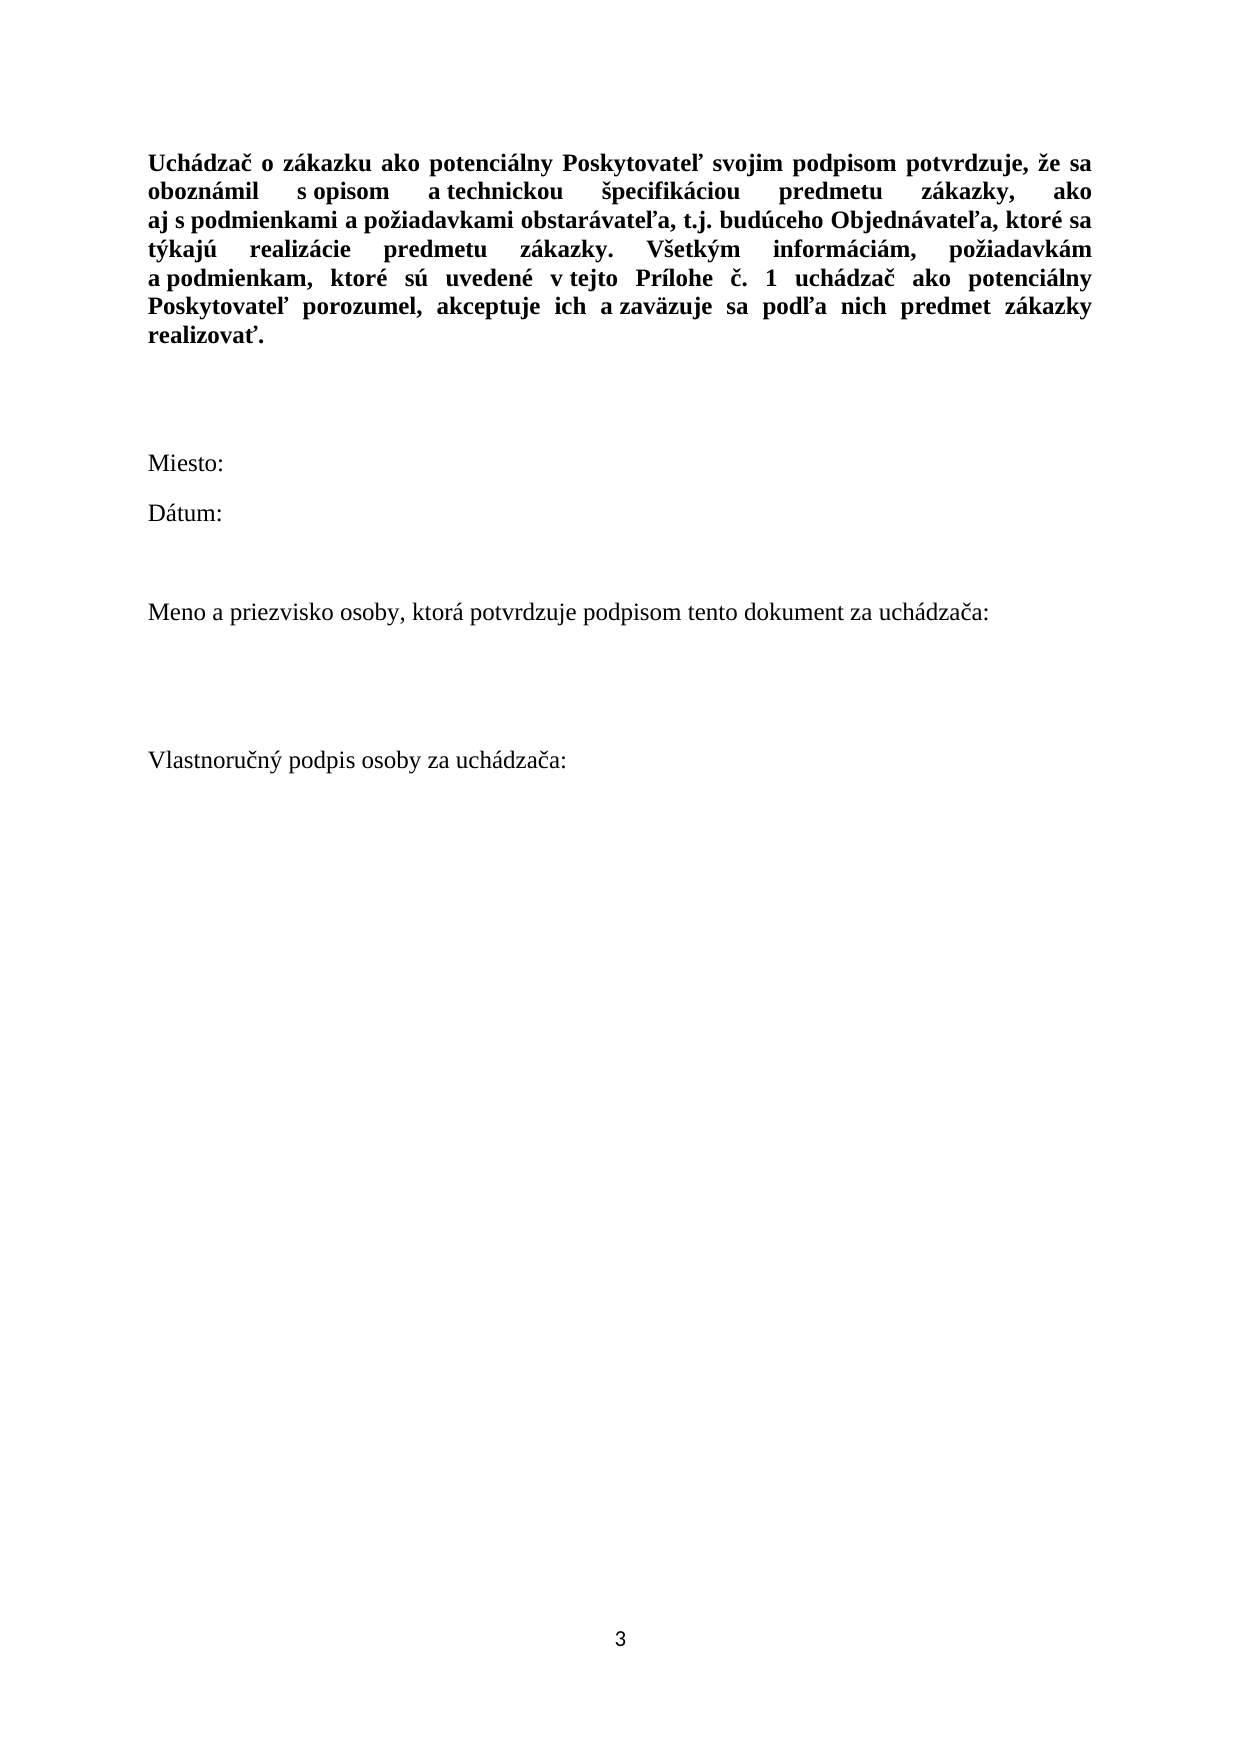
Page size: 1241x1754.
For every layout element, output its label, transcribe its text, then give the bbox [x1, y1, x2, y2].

text Uchádzač o zákazku ako potenciálny Poskytovateľ svojim podpisom potvrdzuje, že sa oboznámil s opisom a technickou špecifikáciou predmetu zákazky, ako aj s podmienkami a požiadavkami obstarávateľa, t.j. budúceho Objednávateľa, ktoré sa týkajú realizácie predmetu zákazky. Všetkým informáciám, požiadavkám a podmienkam, ktoré sú uvedené v tejto Prílohe č. 1 uchádzač ako potenciálny Poskytovateľ porozumel, akceptuje ich a zaväzuje sa podľa nich predmet zákazky realizovať. [148, 148, 1093, 349]
text Vlastnoručný podpis osoby za uchádzača: [148, 746, 1093, 774]
text Miesto: [148, 448, 1093, 477]
text Dátum: [148, 498, 1093, 526]
text Meno a priezvisko osoby, ktorá potvrdzuje podpisom tento dokument za uchádzača: [148, 597, 1093, 626]
